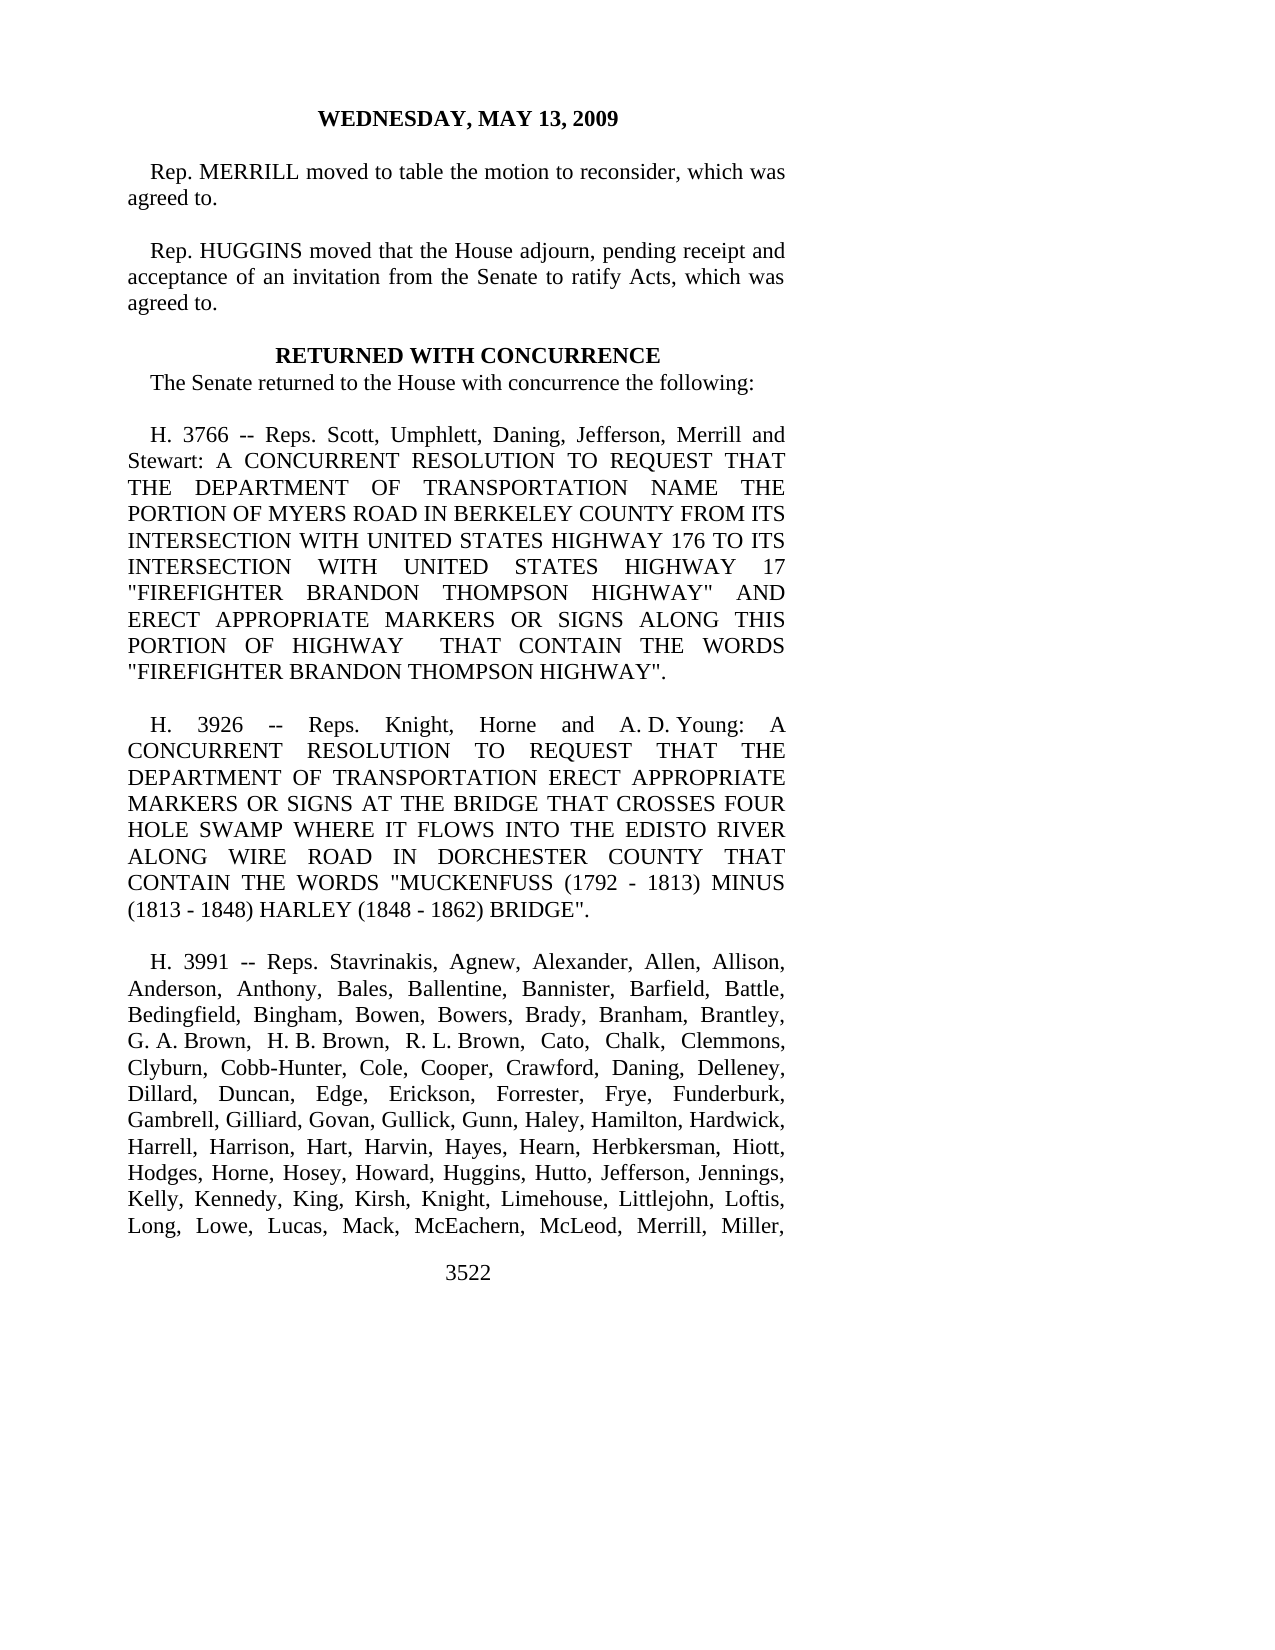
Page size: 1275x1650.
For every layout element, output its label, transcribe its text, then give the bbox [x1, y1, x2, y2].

text The Senate returned to the House with concurrence the following: [127, 368, 786, 395]
text H. 3766 -- Reps. Scott, Umphlett, Daning, Jefferson, Merrill and Stewart: A CONCURRENT RESOLUTION TO REQUEST THAT THE DEPARTMENT OF TRANSPORTATION NAME THE PORTION OF MYERS ROAD IN BERKELEY COUNTY FROM ITS INTERSECTION WITH UNITED STATES HIGHWAY 176 TO ITS INTERSECTION WITH UNITED STATES HIGHWAY 17 "FIREFIGHTER BRANDON THOMPSON HIGHWAY" AND ERECT APPROPRIATE MARKERS OR SIGNS ALONG THIS PORTION OF HIGHWAY THAT CONTAIN THE WORDS "FIREFIGHTER BRANDON THOMPSON HIGHWAY". [127, 421, 786, 685]
text Rep. MERRILL moved to table the motion to reconsider, which was agreed to. [127, 158, 786, 210]
text RETURNED WITH CONCURRENCE [127, 342, 786, 368]
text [127, 948, 786, 1238]
text Rep. HUGGINS moved that the House adjourn, pending receipt and acceptance of an invitation from the Senate to ratify Acts, which was agreed to. [127, 237, 786, 316]
text H. 3926 -- Reps. Knight, Horne and A. D. Young: A CONCURRENT RESOLUTION TO REQUEST THAT THE DEPARTMENT OF TRANSPORTATION ERECT APPROPRIATE MARKERS OR SIGNS AT THE BRIDGE THAT CROSSES FOUR HOLE SWAMP WHERE IT FLOWS INTO THE EDISTO RIVER ALONG WIRE ROAD IN DORCHESTER COUNTY THAT CONTAIN THE WORDS "MUCKENFUSS (1792 - 1813) MINUS (1813 - 1848) HARLEY (1848 - 1862) BRIDGE". [127, 711, 786, 922]
